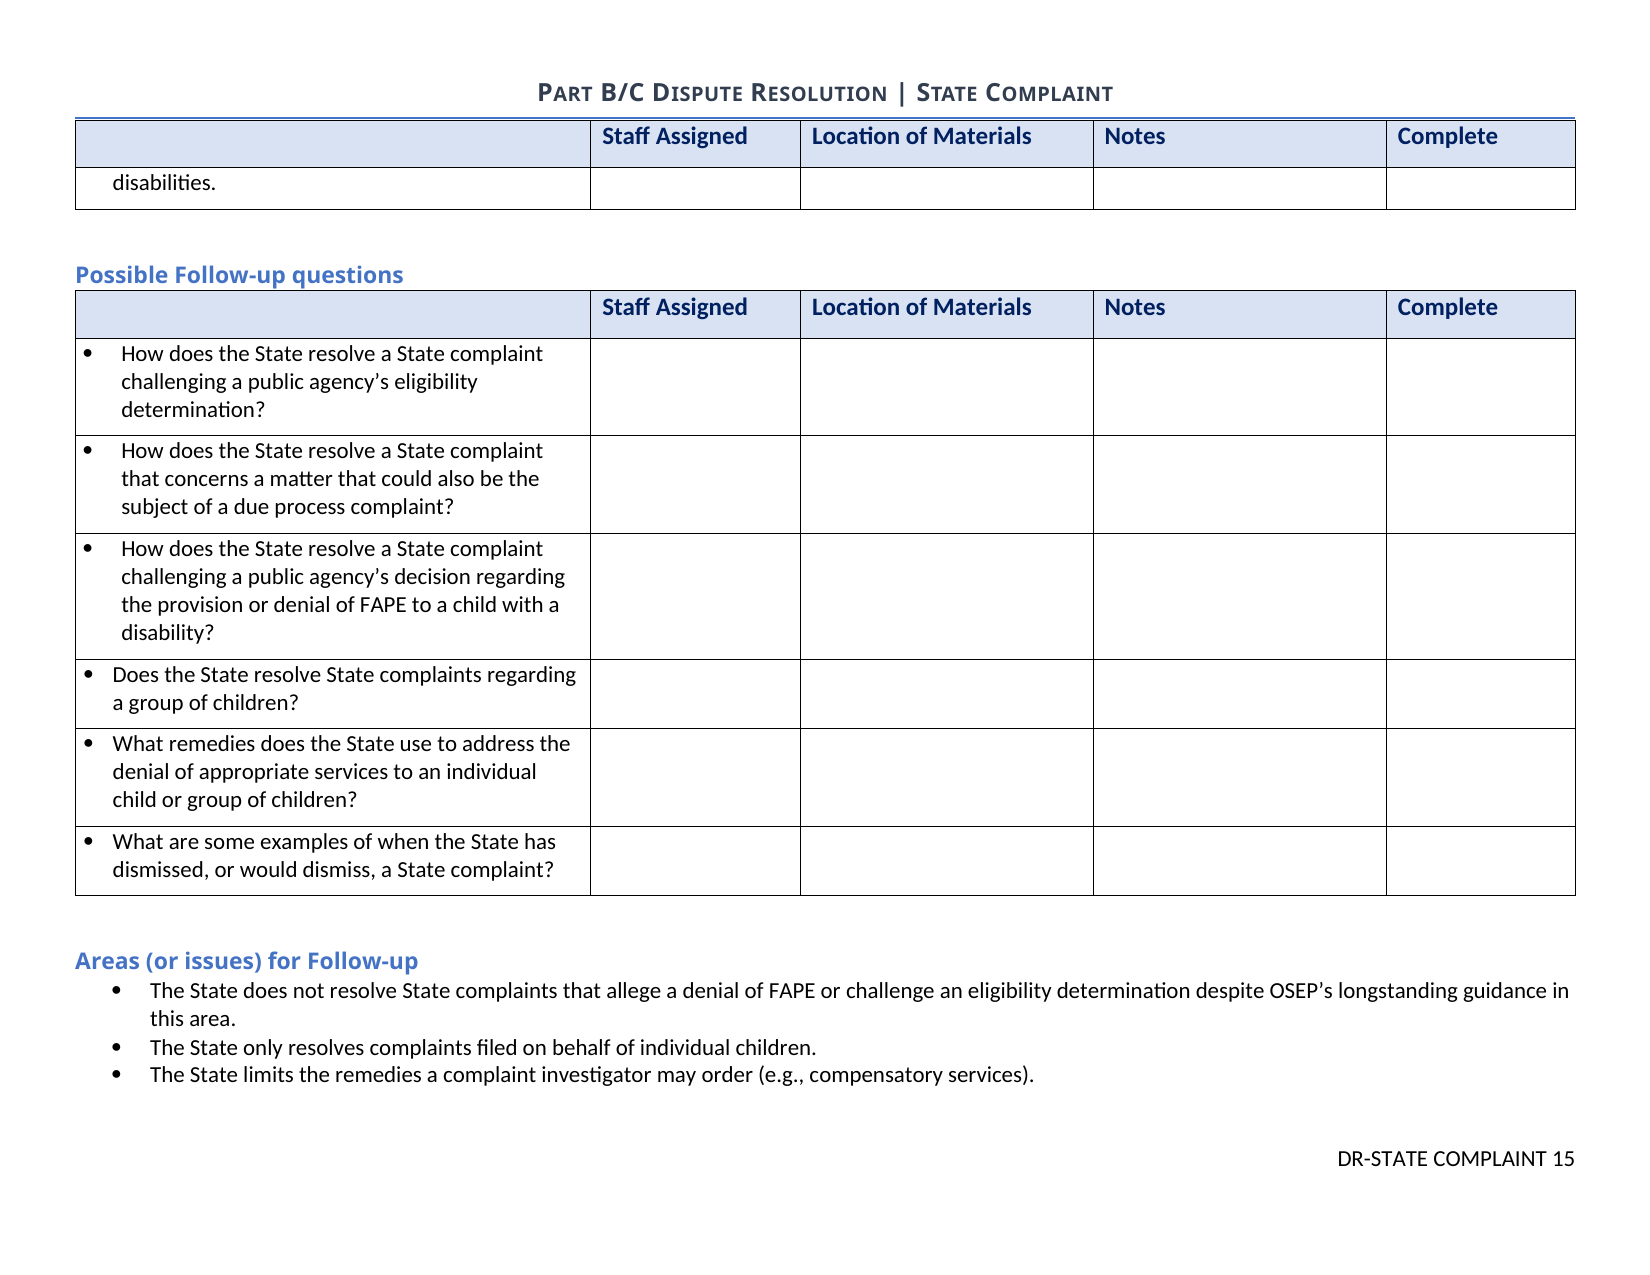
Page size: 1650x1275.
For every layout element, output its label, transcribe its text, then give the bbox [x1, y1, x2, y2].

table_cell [76, 168, 590, 209]
table_cell [1387, 534, 1575, 659]
table_cell [1094, 827, 1386, 895]
table_header Staff Assigned [591, 121, 800, 167]
table_cell [591, 436, 800, 533]
table_header [76, 291, 590, 338]
table_cell [591, 660, 800, 728]
table_cell [1094, 729, 1386, 826]
table_cell [1094, 436, 1386, 533]
table_cell [801, 436, 1093, 533]
table_header Complete [1387, 291, 1575, 338]
table_cell What remedies does the State use to address the denial of appropriate services to an individual child or group of children? [76, 729, 590, 826]
table_cell [801, 729, 1093, 826]
table_cell What are some examples of when the State has dismissed, or would dismiss, a State complaint? [76, 827, 590, 895]
table_cell [1094, 339, 1386, 435]
table_cell [801, 660, 1093, 728]
table_header Location of Materials [801, 121, 1093, 167]
list The State only resolves complaints filed on behalf of individual children. [112, 1033, 1575, 1061]
table_cell [1094, 168, 1386, 209]
table_cell [591, 827, 800, 895]
table_cell How does the State resolve a State complaint that concerns a matter that could also be the subject of a due process complaint? [76, 436, 590, 533]
table_header Staff Assigned [591, 291, 800, 338]
table_cell [801, 827, 1093, 895]
list The State does not resolve State complaints that allege a denial of FAPE or challenge an eligibility determination despite OSEP’s longstanding guidance in this area. [112, 977, 1575, 1033]
table_cell [1387, 436, 1575, 533]
table_cell [1387, 660, 1575, 728]
table_cell [1387, 339, 1575, 435]
table_cell [1387, 729, 1575, 826]
table_header Complete [1387, 121, 1575, 167]
table_cell [1387, 827, 1575, 895]
table_header Notes [1094, 291, 1386, 338]
table_cell [1094, 660, 1386, 728]
table_cell [801, 339, 1093, 435]
table_cell [591, 534, 800, 659]
subtitle Areas (or issues) for Follow-up [75, 945, 1575, 977]
table_cell [591, 729, 800, 826]
table_header [76, 121, 590, 167]
table_cell [1094, 534, 1386, 659]
table_cell [591, 339, 800, 435]
table_cell [1387, 168, 1575, 209]
table_cell How does the State resolve a State complaint challenging a public agency’s eligibility determination? [76, 339, 590, 435]
list The State limits the remedies a complaint investigator may order (e.g., compensatory services). [112, 1061, 1575, 1089]
subtitle Possible Follow-up questions [75, 259, 1575, 290]
table_cell How does the State resolve a State complaint challenging a public agency’s decision regarding the provision or denial of FAPE to a child with a disability? [76, 534, 590, 659]
table_header Location of Materials [801, 291, 1093, 338]
table_cell [591, 168, 800, 209]
table_cell [801, 168, 1093, 209]
table_cell [801, 534, 1093, 659]
table_header Notes [1094, 121, 1386, 167]
table_cell Does the State resolve State complaints regarding a group of children? [76, 660, 590, 728]
